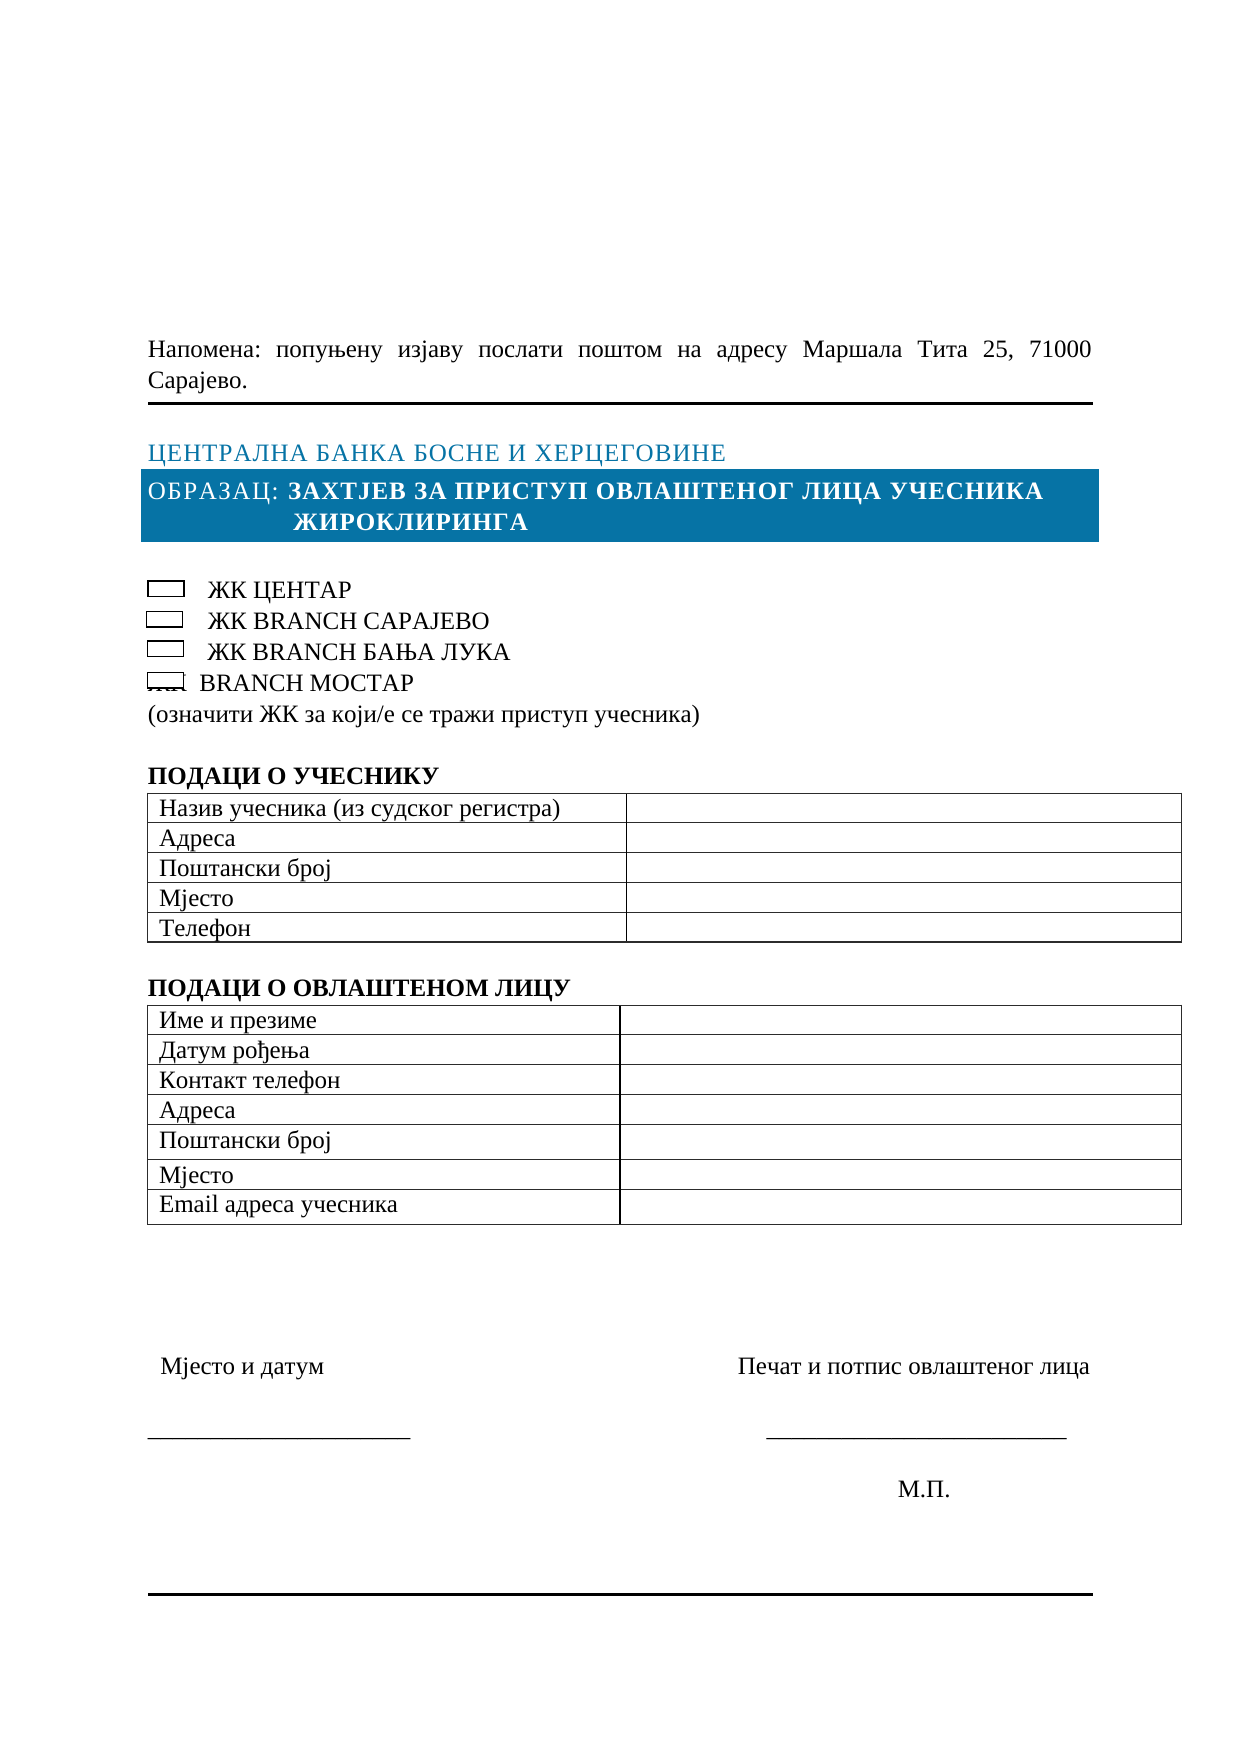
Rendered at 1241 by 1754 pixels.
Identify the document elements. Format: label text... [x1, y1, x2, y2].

table_cell Датум рођења [148, 1035, 619, 1064]
table_cell Поштански број [148, 1125, 619, 1159]
table_cell [627, 913, 1181, 941]
text М.П. [148, 1474, 1093, 1503]
table_cell Поштански број [148, 853, 626, 882]
text (означити ЖК за који/е се тражи приступ учесника) [148, 699, 1093, 728]
table_cell [621, 1065, 1181, 1094]
text Мјесто и датум Печат и потпис овлаштеног лица [148, 1351, 1093, 1380]
table_cell [621, 1190, 1181, 1224]
table_cell [621, 1035, 1181, 1064]
text ПОДАЦИ О УЧЕСНИКУ [148, 761, 1093, 790]
text ЖИРОКЛИРИНГа [148, 501, 1093, 536]
table_cell Адреса [148, 1095, 619, 1124]
table_cell Email адреса учесника [148, 1190, 619, 1224]
table_header [621, 1006, 1181, 1034]
text _____________________ ________________________ [148, 1382, 1093, 1442]
text ЖК ЦЕНТАР [148, 575, 1093, 604]
text ОБРАЗАЦ: ЗАХТЈЕВ ЗА ПРИСТУП ОВЛАШТЕНОГ ЛИЦА УЧЕСНИКА [148, 476, 1093, 501]
table_cell Контакт телефон [148, 1065, 619, 1094]
table_header Име и презиме [148, 1006, 619, 1034]
text ЖК BRANCH САРАЈЕВО [148, 606, 1093, 635]
table_cell [621, 1125, 1181, 1159]
table_header Назив учесника (из судског регистра) [148, 794, 626, 822]
table_cell Телефон [148, 913, 626, 941]
text Напомена: попуњену изјаву послати поштом на адресу Маршала Тита 25, 71000 Сарајево. [148, 334, 1093, 402]
text ПОДАЦИ О ОВЛАШТЕНОМ ЛИЦУ [148, 973, 1093, 1002]
table_cell [621, 1160, 1181, 1188]
text ЦЕНТРАЛНА БАНКА БОСНЕ И ХЕРЦЕГОВИНЕ [148, 438, 1093, 467]
table_cell [627, 823, 1181, 852]
table_cell Адреса [148, 823, 626, 852]
table_cell [621, 1095, 1181, 1124]
text ЖК BRANCH БАЊА ЛУКА [148, 637, 1093, 666]
text ЖК BRANCH МОСТАР [148, 668, 1093, 697]
table_cell Мјесто [148, 883, 626, 912]
table_header [627, 794, 1181, 822]
table_cell Мјесто [148, 1160, 619, 1188]
table_cell [627, 883, 1181, 912]
table_cell [627, 853, 1181, 882]
